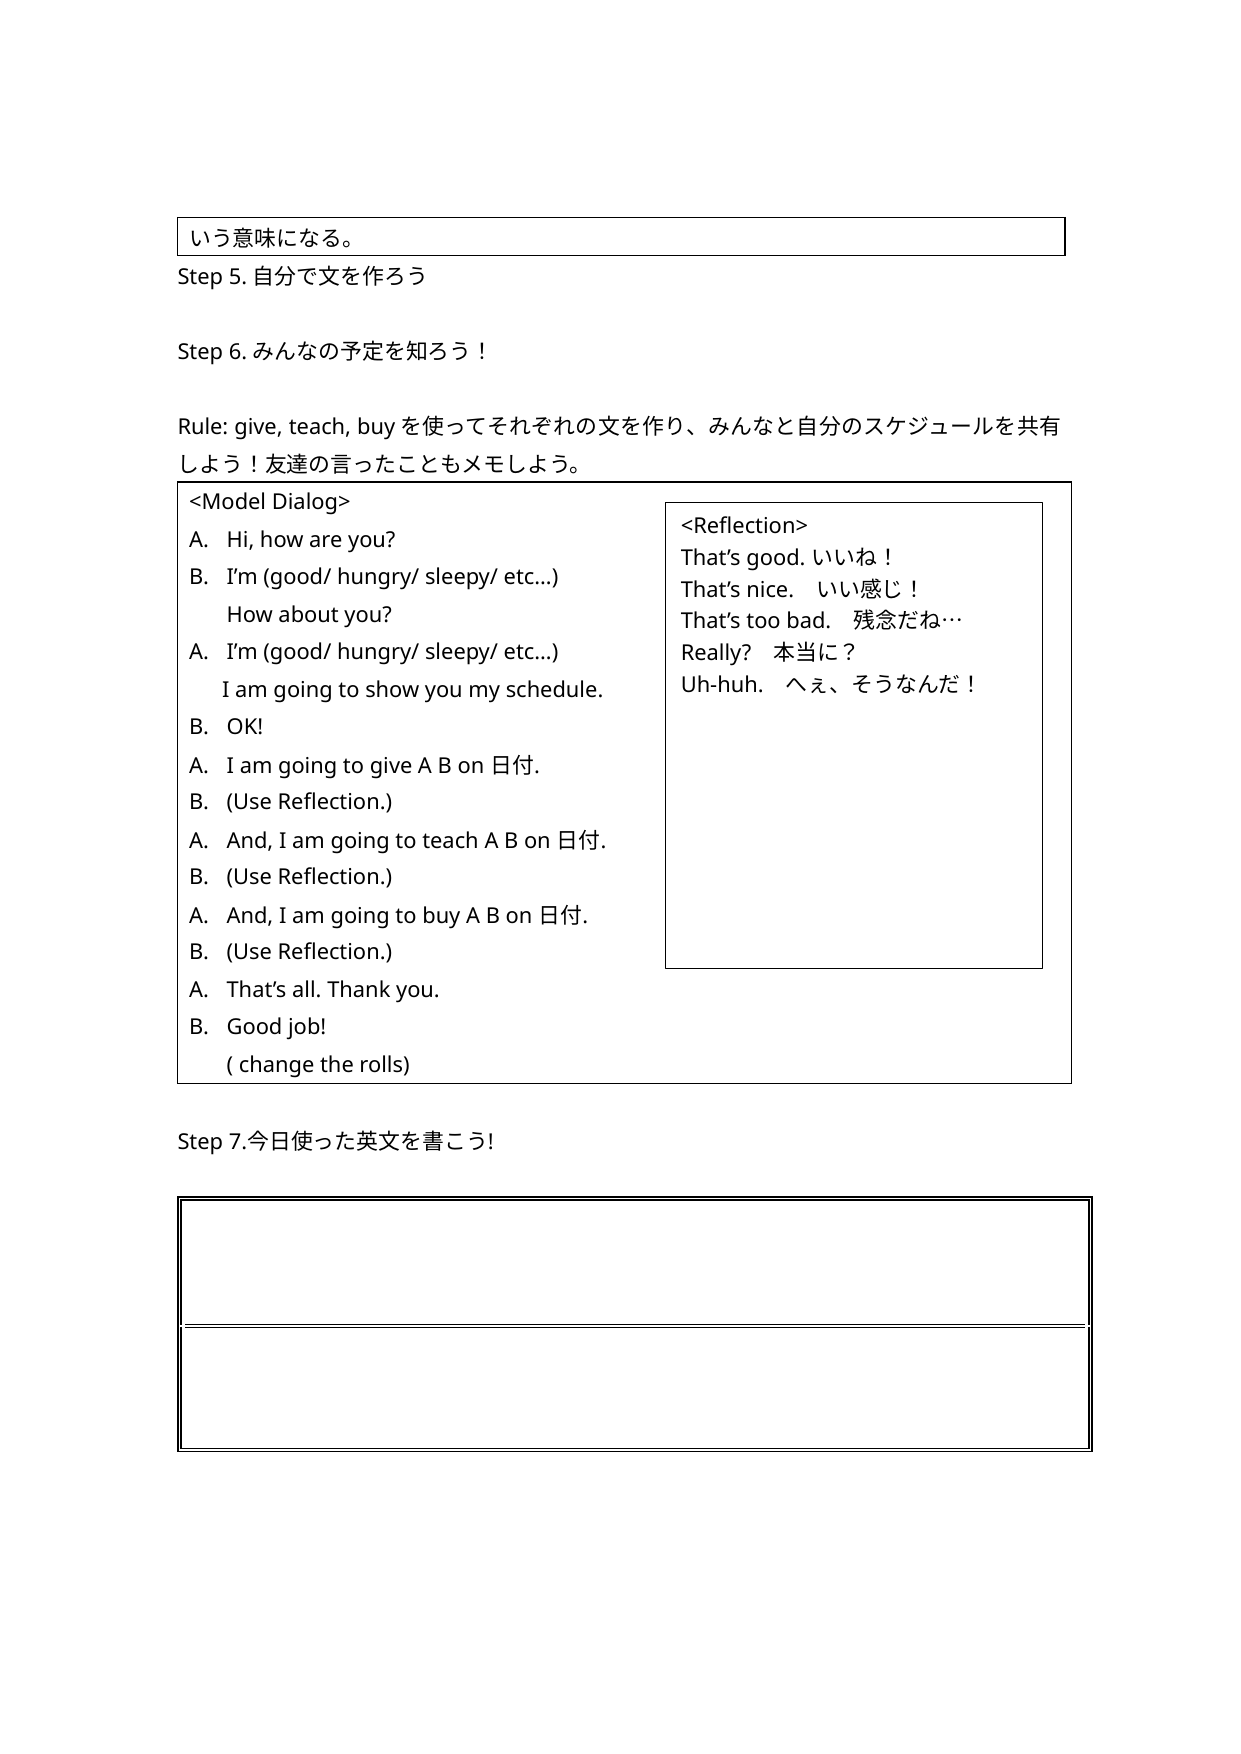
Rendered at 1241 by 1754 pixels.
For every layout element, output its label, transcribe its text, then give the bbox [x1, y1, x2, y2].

text Step 5. 自分で文を作ろう [177, 256, 1063, 294]
table_header <Model Dialog> Hi, how are you? I’m (good/ hungry/ sleepy/ etc…) How about you? I’m (good/ hungry/ sleepy/ etc…) I am going to show you my schedule. OK! I am going to give A B on 日付. (Use Reflection.) And, I am going to teach A B on 日付. (Use Reflection.) And, I am going to buy A B on 日付. (Use Reflection.) That’s all. Thank you. Good job! ( change the rolls) [178, 483, 1071, 1082]
table_cell [180, 1324, 1091, 1447]
text Step 7.今日使った英文を書こう! [177, 1121, 1063, 1158]
text Step 6. みんなの予定を知ろう！ [177, 331, 1063, 369]
table_header [182, 1201, 1088, 1323]
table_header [178, 218, 1064, 255]
text Rule: give, teach, buyを使ってそれぞれの文を作り、みんなと自分のスケジュールを共有しよう！友達の言ったこともメモしよう。 [177, 406, 1063, 481]
